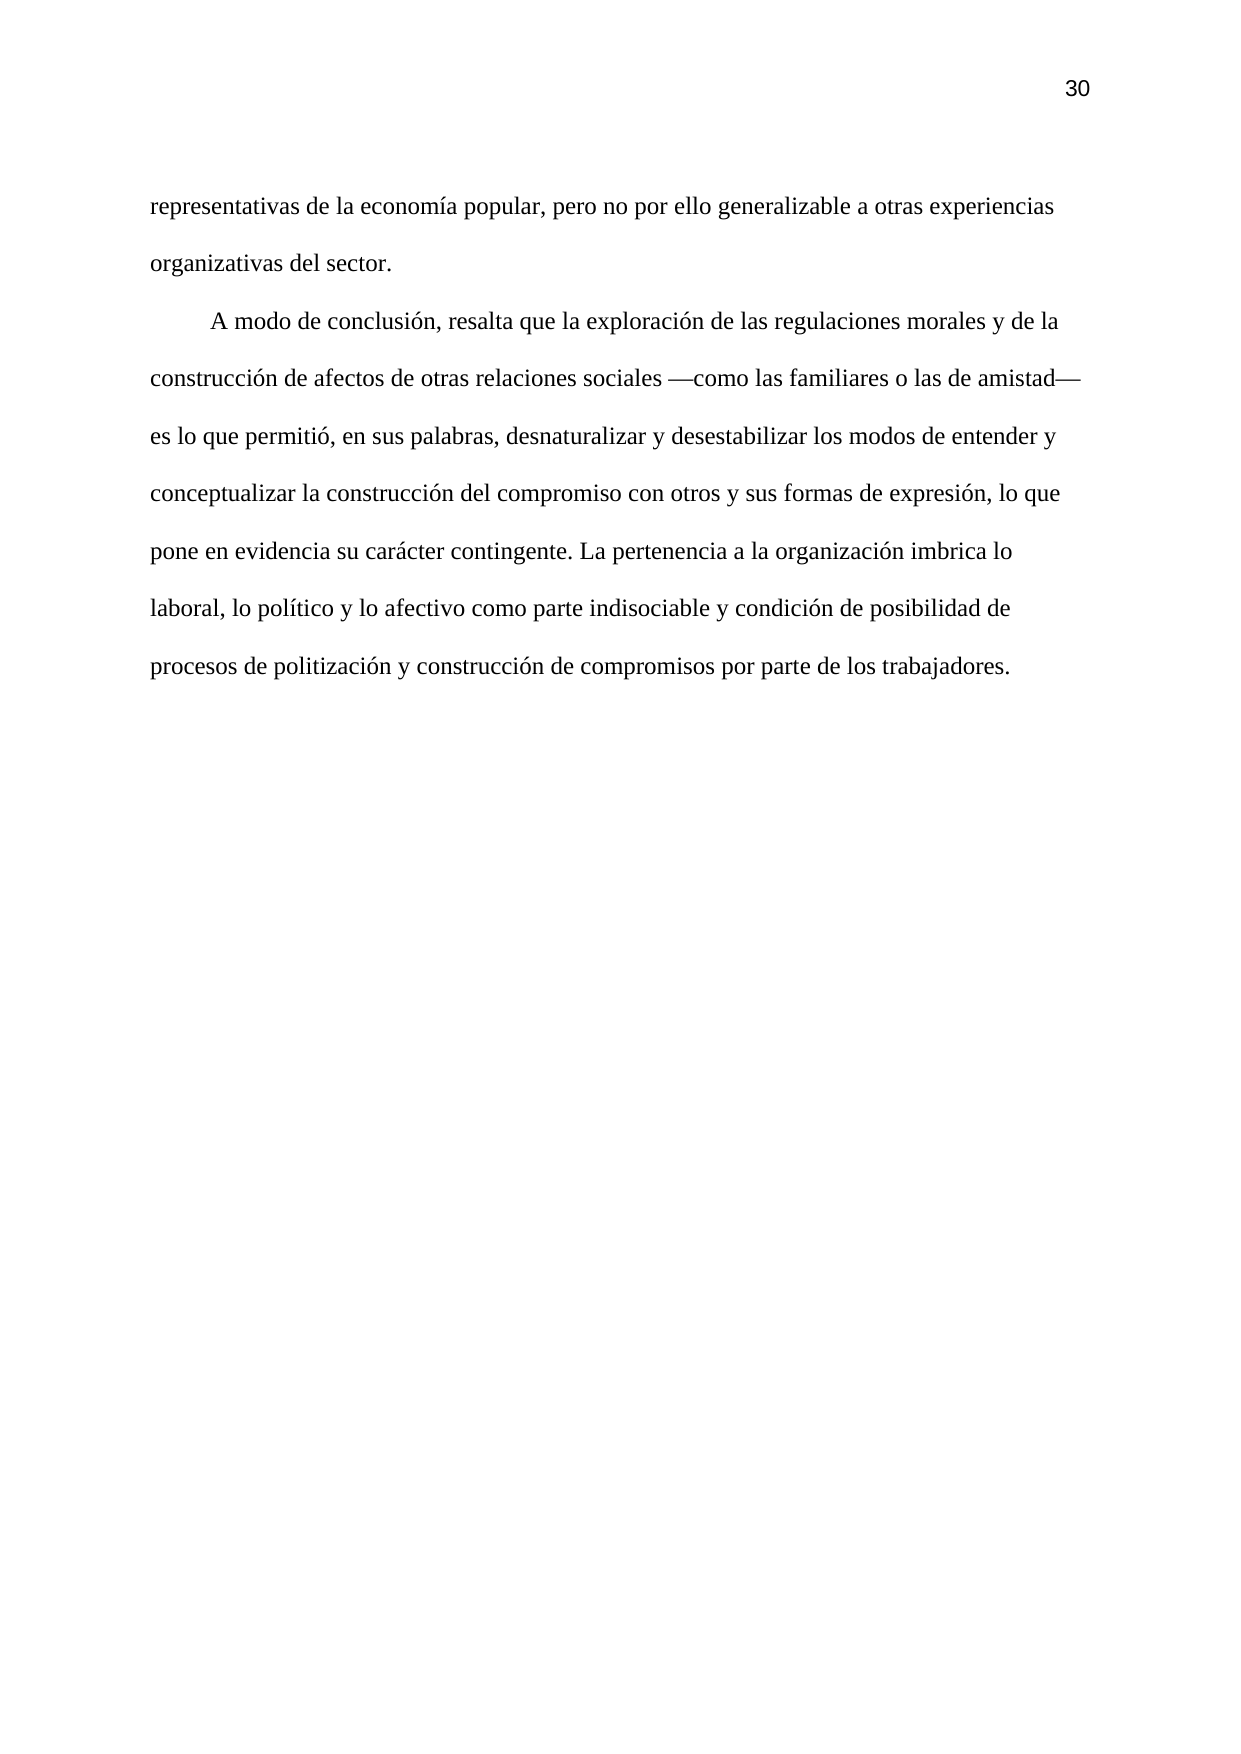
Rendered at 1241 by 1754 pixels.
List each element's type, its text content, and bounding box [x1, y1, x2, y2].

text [150, 191, 1090, 277]
text A modo de conclusión, resalta que la exploración de las regulaciones morales y de la construcción de afectos de otras relaciones sociales —como las familiares o las de amistad— es lo que permitió, en sus palabras, desnaturalizar y desestabilizar los modos de entender y conceptualizar la construcción del compromiso con otros y sus formas de expresión, lo que pone en evidencia su carácter contingente. La pertenencia a la organización imbrica lo laboral, lo político y lo afectivo como parte indisociable y condición de posibilidad de procesos de politización y construcción de compromisos por parte de los trabajadores. [150, 306, 1090, 679]
